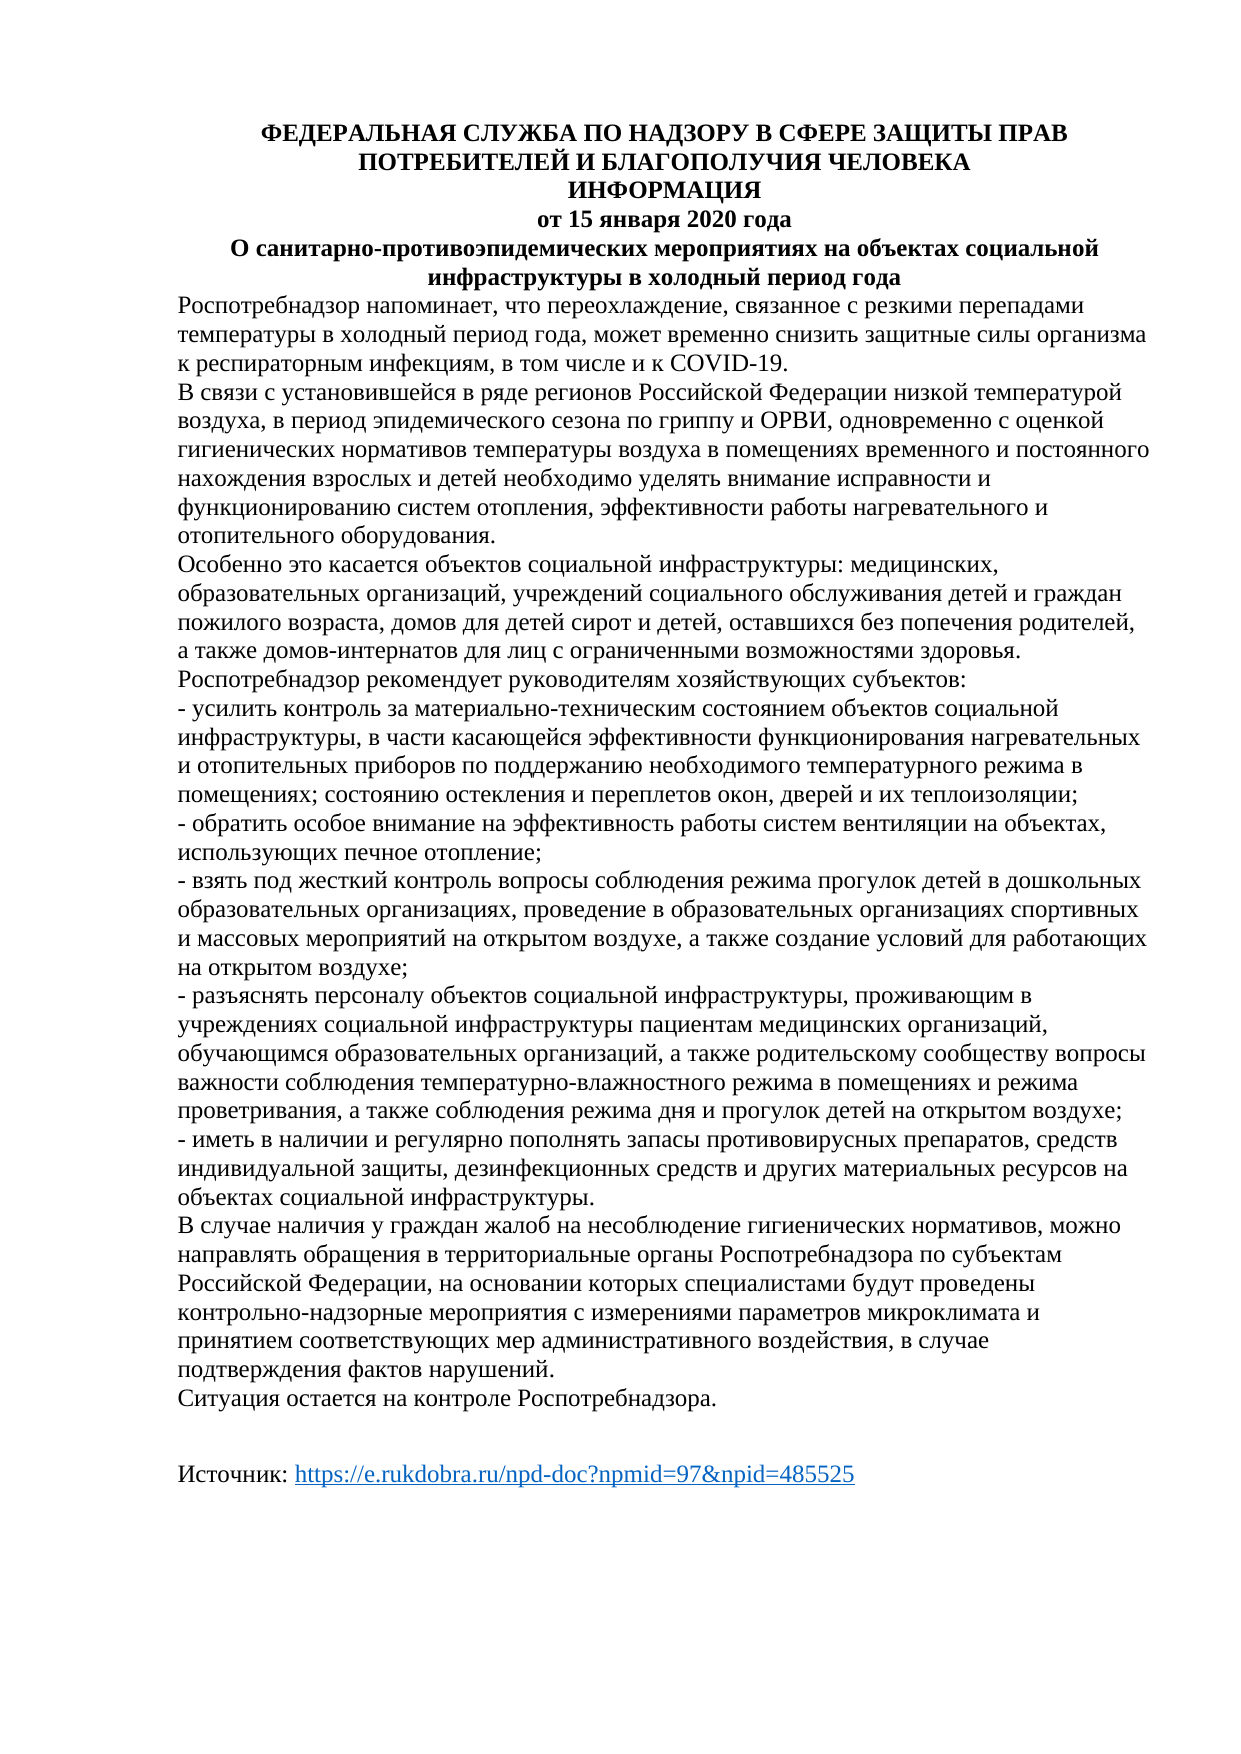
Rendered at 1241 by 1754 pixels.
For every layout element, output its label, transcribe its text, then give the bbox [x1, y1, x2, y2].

text Ситуация остается на контроле Роспотребнадзора. [177, 1383, 1152, 1412]
text ИНФОРМАЦИЯ [177, 176, 1152, 204]
text - разъяснять персоналу объектов социальной инфраструктуры, проживающим в учреждениях социальной инфраструктуры пациентам медицинских организаций, обучающимся образовательных организаций, а также родительскому сообществу вопросы важности соблюдения температурно-влажностного режима в помещениях и режима проветривания, а также соблюдения режима дня и прогулок детей на открытом воздухе; [177, 981, 1152, 1124]
text - иметь в наличии и регулярно пополнять запасы противовирусных препаратов, средств индивидуальной защиты, дезинфекционных средств и других материальных ресурсов на объектах социальной инфраструктуры. [177, 1124, 1152, 1211]
text О санитарно-противоэпидемических мероприятиях на объектах социальной инфраструктуры в холодный период года [177, 233, 1152, 291]
text Роспотребнадзор рекомендует руководителям хозяйствующих субъектов: [177, 664, 1152, 693]
text Особенно это касается объектов социальной инфраструктуры: медицинских, образовательных организаций, учреждений социального обслуживания детей и граждан пожилого возраста, домов для детей сирот и детей, оставшихся без попечения родителей, а также домов-интернатов для лиц с ограниченными возможностями здоровья. [177, 549, 1152, 664]
text - обратить особое внимание на эффективность работы систем вентиляции на объектах, использующих печное отопление; [177, 808, 1152, 866]
text Источник: https://e.rukdobra.ru/npd-doc?npmid=97&npid=485525 [177, 1459, 1152, 1487]
text ФЕДЕРАЛЬНАЯ СЛУЖБА ПО НАДЗОРУ В СФЕРЕ ЗАЩИТЫ ПРАВ ПОТРЕБИТЕЛЕЙ И БЛАГОПОЛУЧИЯ ЧЕЛОВЕКА [177, 118, 1152, 176]
text от 15 января 2020 года [177, 204, 1152, 233]
text Роспотребнадзор напоминает, что переохлаждение, связанное с резкими перепадами температуры в холодный период года, может временно снизить защитные силы организма к респираторным инфекциям, в том числе и к COVID-19. [177, 291, 1152, 377]
text - усилить контроль за материально-техническим состоянием объектов социальной инфраструктуры, в части касающейся эффективности функционирования нагревательных и отопительных приборов по поддержанию необходимого температурного режима в помещениях; состоянию остекления и переплетов окон, дверей и их теплоизоляции; [177, 693, 1152, 808]
text - взять под жесткий контроль вопросы соблюдения режима прогулок детей в дошкольных образовательных организациях, проведение в образовательных организациях спортивных и массовых мероприятий на открытом воздухе, а также создание условий для работающих на открытом воздухе; [177, 866, 1152, 981]
text В случае наличия у граждан жалоб на несоблюдение гигиенических нормативов, можно направлять обращения в территориальные органы Роспотребнадзора по субъектам Российской Федерации, на основании которых специалистами будут проведены контрольно-надзорные мероприятия с измерениями параметров микроклимата и принятием соответствующих мер административного воздействия, в случае подтверждения фактов нарушений. [177, 1211, 1152, 1383]
text В связи с установившейся в ряде регионов Российской Федерации низкой температурой воздуха, в период эпидемического сезона по гриппу и ОРВИ, одновременно с оценкой гигиенических нормативов температуры воздуха в помещениях временного и постоянного нахождения взрослых и детей необходимо уделять внимание исправности и функционированию систем отопления, эффективности работы нагревательного и отопительного оборудования. [177, 377, 1152, 549]
